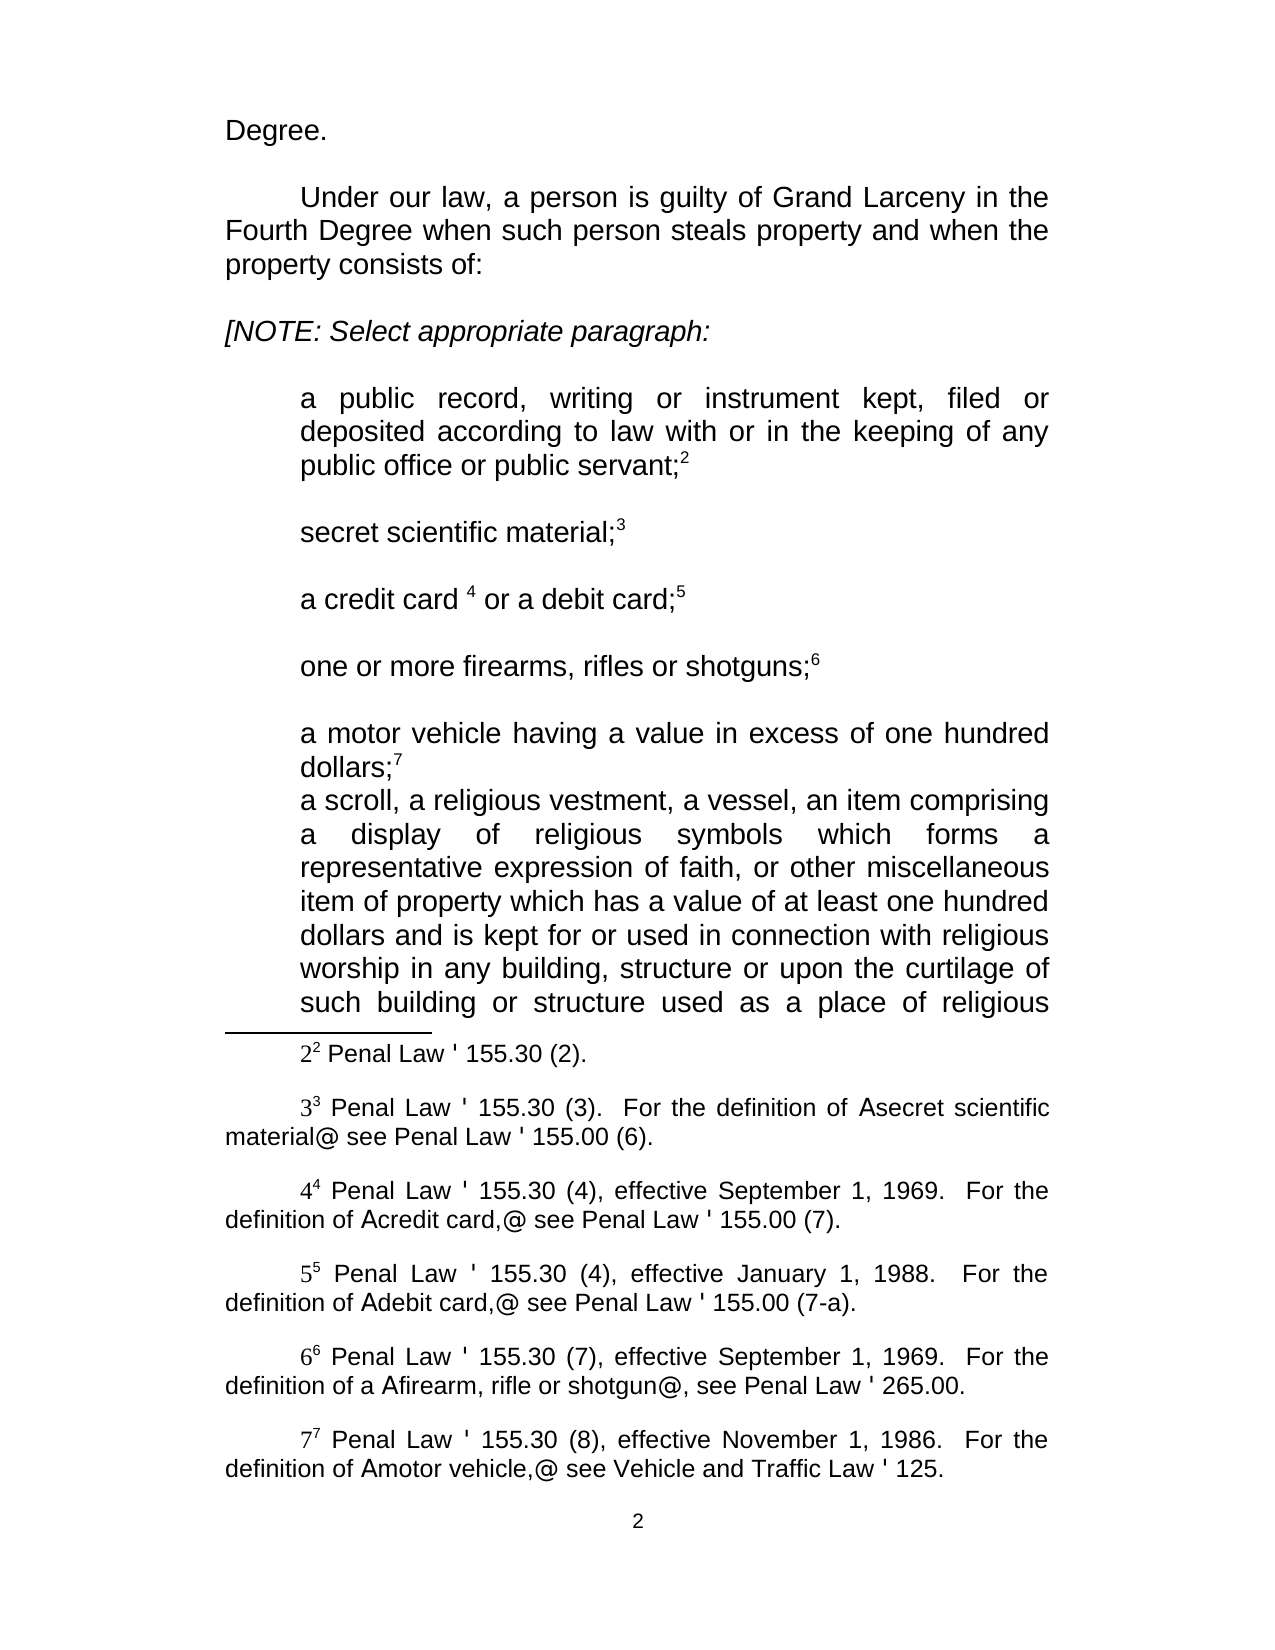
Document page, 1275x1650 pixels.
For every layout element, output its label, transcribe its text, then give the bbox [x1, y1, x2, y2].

text secret scientific material; [225, 515, 1050, 548]
text a credit card or a debit card; [225, 582, 1050, 616]
text Under our law, a person is guilty of Grand Larceny in the Fourth Degree when such person steals property and when the property consists of: [225, 179, 1050, 280]
text [NOTE: Select appropriate paragraph: [225, 314, 1050, 347]
text a scroll, a religious vestment, a vessel, an item comprising a display of religious symbols which forms a representative expression of faith, or other miscellaneous item of property which has a value of at least one hundred dollars and is kept for or used in connection with religious worship in any building, structure or upon the curtilage of such building or structure used as a place of religious worship by a religious corporation, as incorporated under the religious corporations law or the education law; [300, 783, 1050, 1018]
text one or more firearms, rifles or shotguns; [300, 649, 1050, 683]
text a public record, writing or instrument kept, filed or deposited according to law with or in the keeping of any public office or public servant; [300, 381, 1050, 481]
text a motor vehicle having a value in excess of one hundred dollars; [300, 716, 1050, 783]
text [225, 112, 1050, 146]
